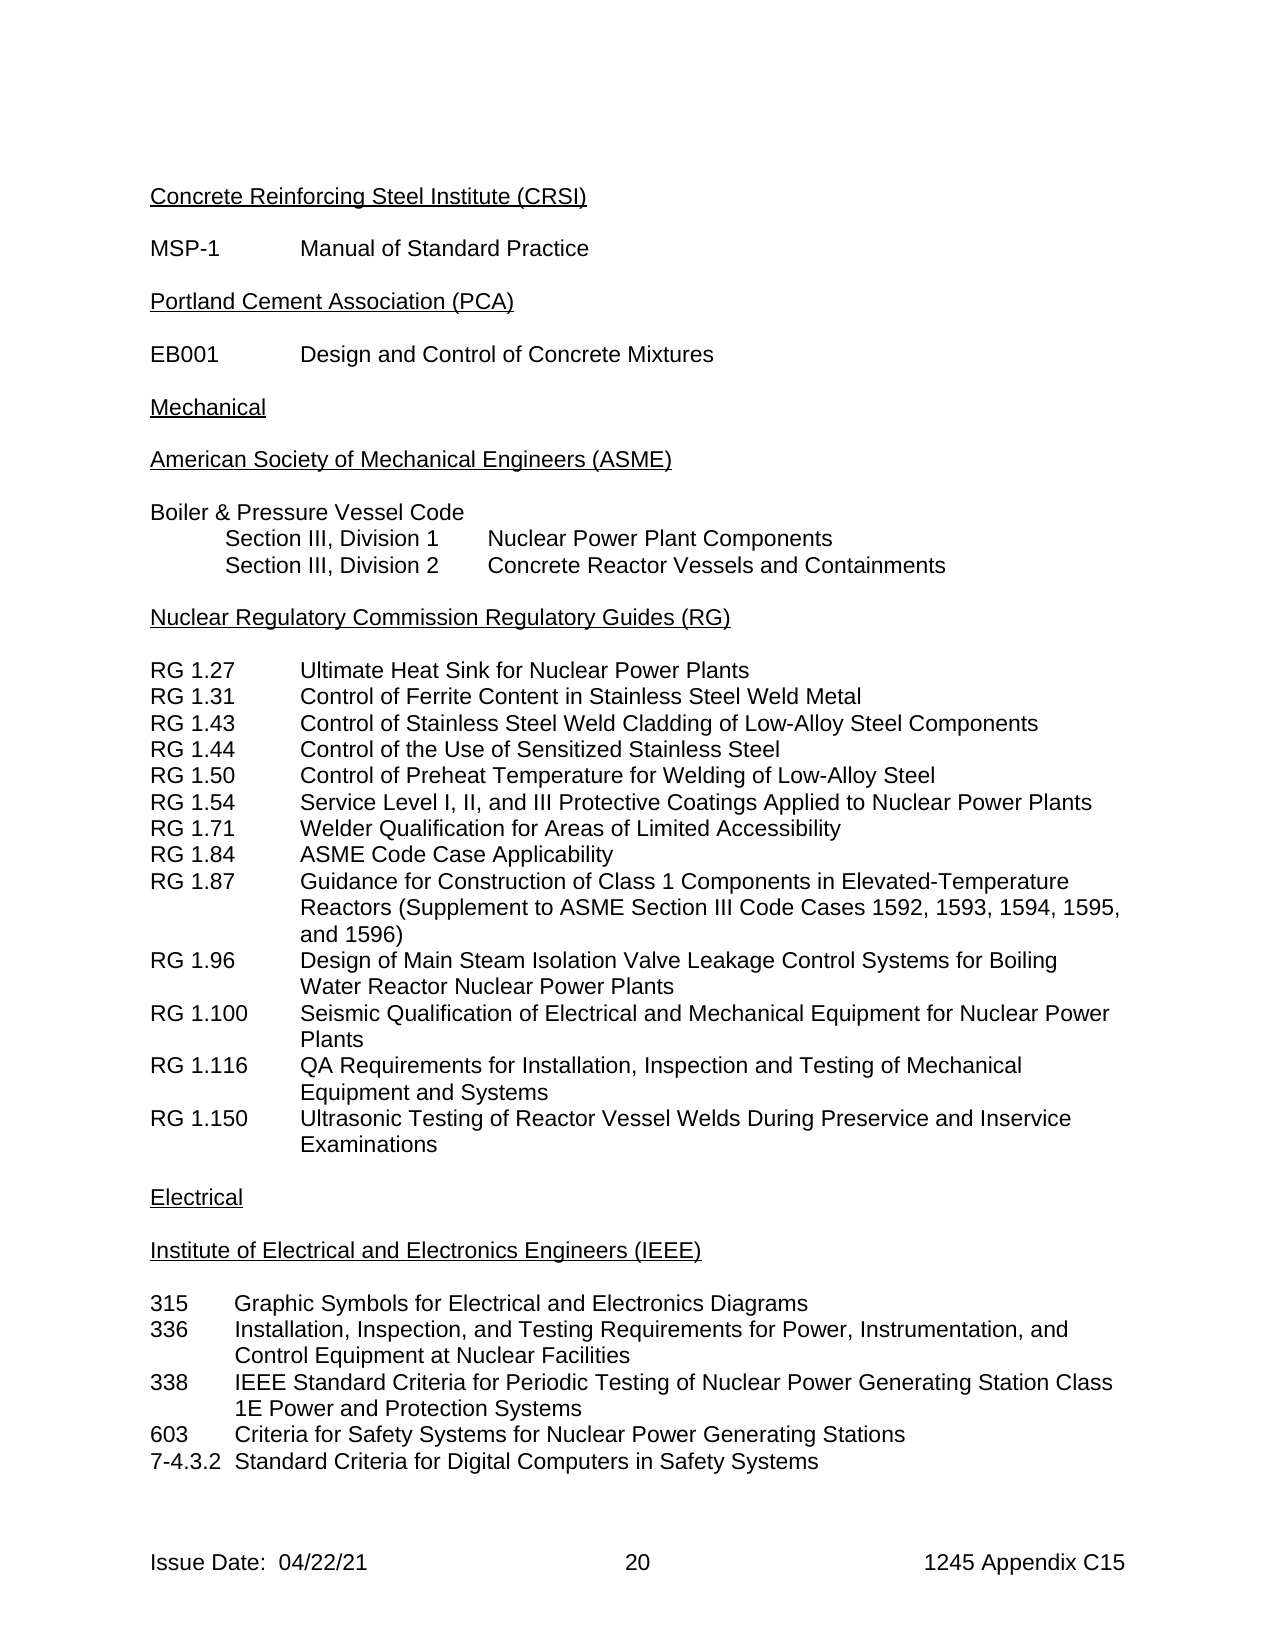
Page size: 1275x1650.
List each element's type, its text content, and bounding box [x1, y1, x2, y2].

text Concrete Reinforcing Steel Institute (CRSI) [150, 183, 1125, 209]
text American Society of Mechanical Engineers (ASME) [150, 446, 1125, 472]
text 603 Criteria for Safety Systems for Nuclear Power Generating Stations [150, 1421, 1125, 1448]
text Section III, Division 2 Concrete Reactor Vessels and Containments [225, 552, 1125, 578]
text RG 1.44 Control of the Use of Sensitized Stainless Steel [150, 736, 1125, 762]
text Mechanical [150, 393, 1125, 420]
text RG 1.71 Welder Qualification for Areas of Limited Accessibility [150, 815, 1125, 841]
text Boiler & Pressure Vessel Code [150, 499, 1125, 525]
text RG 1.50 Control of Preheat Temperature for Welding of Low-Alloy Steel [150, 762, 1125, 789]
text RG 1.27 Ultimate Heat Sink for Nuclear Power Plants [150, 657, 1125, 683]
text RG 1.100 Seismic Qualification of Electrical and Mechanical Equipment for Nuclear Power Plants [150, 999, 1125, 1052]
text EB001 Design and Control of Concrete Mixtures [150, 341, 1125, 367]
text Electrical [150, 1184, 1125, 1210]
text MSP-1 Manual of Standard Practice [150, 235, 1125, 262]
text RG 1.87 Guidance for Construction of Class 1 Components in Elevated-Temperature Reactors (Supplement to ASME Section III Code Cases 1592, 1593, 1594, 1595, and 1596) [150, 868, 1125, 947]
text RG 1.116 QA Requirements for Installation, Inspection and Testing of Mechanical Equipment and Systems [150, 1052, 1125, 1105]
text 315 Graphic Symbols for Electrical and Electronics Diagrams [150, 1289, 1125, 1316]
text RG 1.43 Control of Stainless Steel Weld Cladding of Low-Alloy Steel Components [150, 710, 1125, 736]
text 338 IEEE Standard Criteria for Periodic Testing of Nuclear Power Generating Station Class 1E Power and Protection Systems [150, 1368, 1125, 1421]
text RG 1.54 Service Level I, II, and III Protective Coatings Applied to Nuclear Power Plants [150, 789, 1125, 815]
text Portland Cement Association (PCA) [150, 288, 1125, 314]
text RG 1.31 Control of Ferrite Content in Stainless Steel Weld Metal [150, 683, 1125, 710]
text RG 1.150 Ultrasonic Testing of Reactor Vessel Welds During Preservice and Inservice Examinations [150, 1105, 1125, 1158]
text Institute of Electrical and Electronics Engineers (IEEE) [150, 1237, 1125, 1263]
text Nuclear Regulatory Commission Regulatory Guides (RG) [150, 604, 1125, 631]
text 7-4.3.2 Standard Criteria for Digital Computers in Safety Systems [150, 1448, 1125, 1474]
text RG 1.84 ASME Code Case Applicability [150, 841, 1125, 868]
text 336 Installation, Inspection, and Testing Requirements for Power, Instrumentation, and Control Equipment at Nuclear Facilities [150, 1316, 1125, 1368]
text Section III, Division 1 Nuclear Power Plant Components [225, 525, 1125, 552]
text RG 1.96 Design of Main Steam Isolation Valve Leakage Control Systems for Boiling Water Reactor Nuclear Power Plants [150, 947, 1125, 999]
